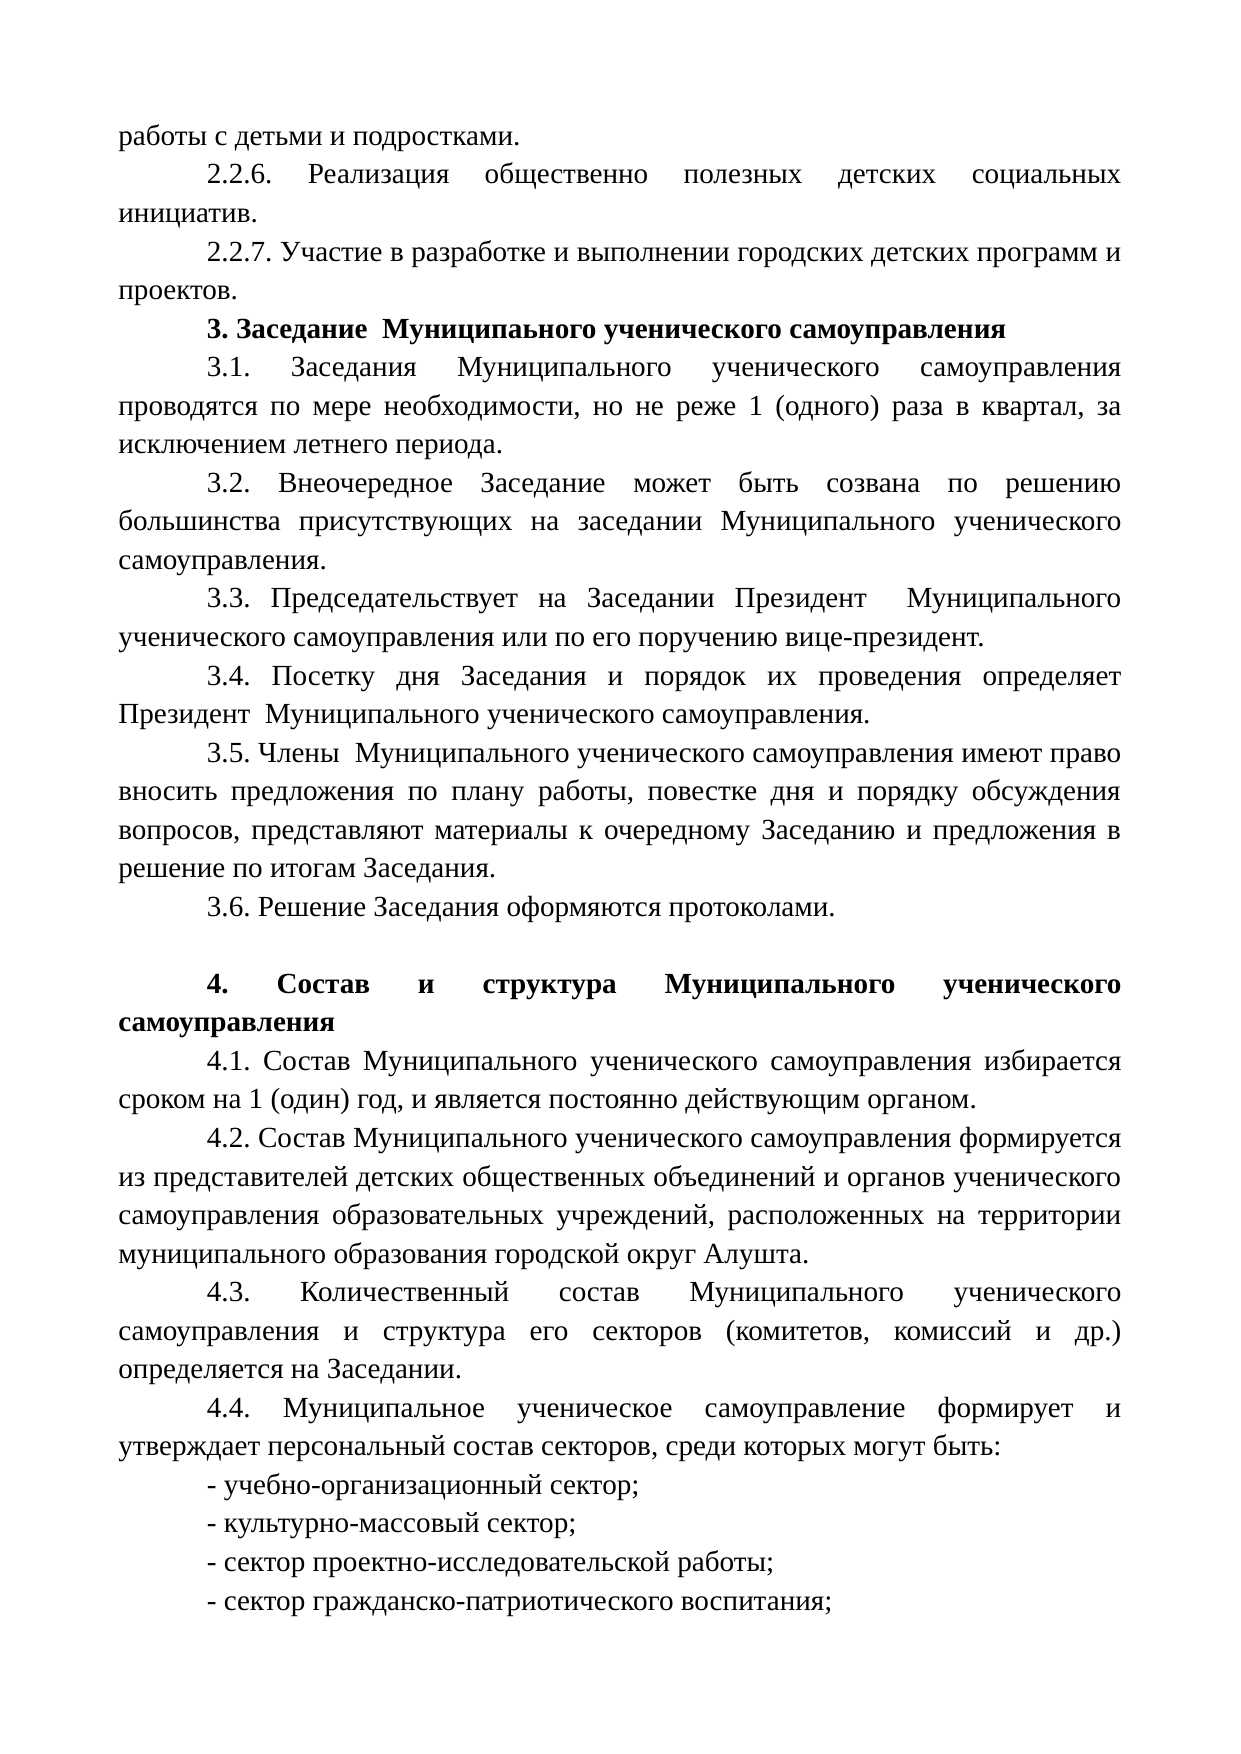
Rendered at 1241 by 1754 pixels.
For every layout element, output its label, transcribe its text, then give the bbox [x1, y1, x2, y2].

text 4.4. Муниципальное ученическое самоуправление формирует и утверждает персональный состав секторов, среди которых могут быть: [118, 1390, 1122, 1462]
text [118, 118, 1122, 152]
text 4.3. Количественный состав Муниципального ученического самоуправления и структура его секторов (комитетов, комиссий и др.) определяется на Заседании. [118, 1274, 1122, 1385]
text 4.1. Состав Муниципального ученического самоуправления избирается сроком на 1 (один) год, и является постоянно действующим органом. [118, 1043, 1122, 1115]
text 3. Заседание Муниципаьного ученического самоуправления [118, 311, 1122, 344]
text 2.2.7. Участие в разработке и выполнении городских детских программ и проектов. [118, 234, 1122, 306]
text 3.2. Внеочередное Заседание может быть созвана по решению большинства присутствующих на заседании Муниципального ученического самоуправления. [118, 465, 1122, 576]
text 3.3. Председательствует на Заседании Президент Муниципального ученического самоуправления или по его поручению вице-президент. [118, 581, 1122, 653]
text 4.2. Состав Муниципального ученического самоуправления формируется из представителей детских общественных объединений и органов ученического самоуправления образовательных учреждений, расположенных на территории муниципального образования городской округ Алушта. [118, 1120, 1122, 1269]
text - сектор гражданско-патриотического воспитания; [118, 1583, 1122, 1616]
text 3.1. Заседания Муниципального ученического самоуправления проводятся по мере необходимости, но не реже 1 (одного) раза в квартал, за исключением летнего периода. [118, 349, 1122, 460]
text - учебно-организационный сектор; [118, 1467, 1122, 1501]
text 4. Состав и структура Муниципального ученического самоуправления [118, 966, 1122, 1038]
text - сектор проектно-исследовательской работы; [118, 1544, 1122, 1578]
text 2.2.6. Реализация общественно полезных детских социальных инициатив. [118, 157, 1122, 229]
text 3.6. Решение Заседания оформяются протоколами. [118, 889, 1122, 922]
text - культурно-массовый сектор; [118, 1506, 1122, 1539]
text 3.5. Члены Муниципального ученического самоуправления имеют право вносить предложения по плану работы, повестке дня и порядку обсуждения вопросов, представляют материалы к очередному Заседанию и предложения в решение по итогам Заседания. [118, 735, 1122, 884]
text 3.4. Посетку дня Заседания и порядок их проведения определяет Президент Муниципального ученического самоуправления. [118, 658, 1122, 730]
